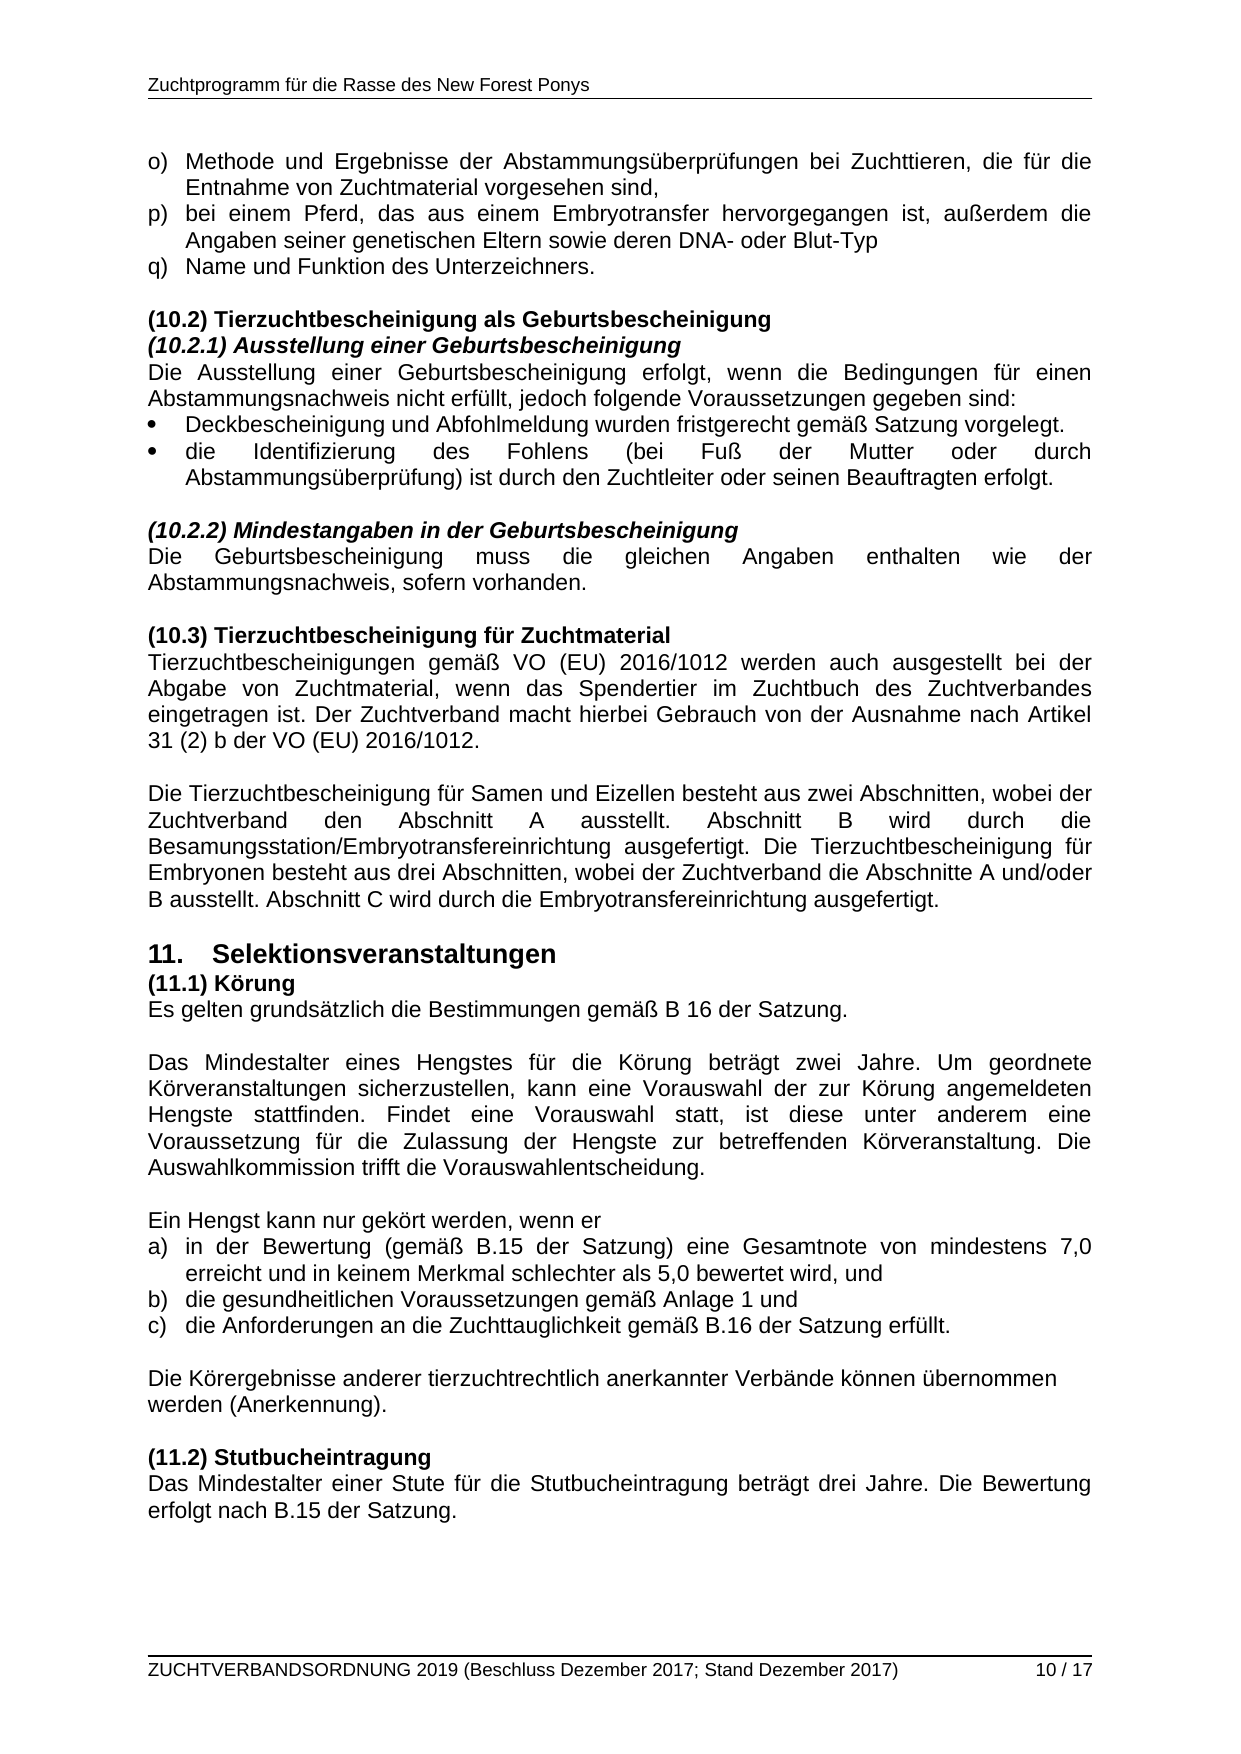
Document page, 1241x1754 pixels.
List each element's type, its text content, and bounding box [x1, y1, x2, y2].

subtitle Selektionsveranstaltungen [148, 938, 1092, 969]
list die gesundheitlichen Voraussetzungen gemäß Anlage 1 und [148, 1286, 1092, 1312]
list Name und Funktion des Unterzeichners. [148, 253, 1092, 279]
list die Anforderungen an die Zuchttauglichkeit gemäß B.16 der Satzung erfüllt. [148, 1312, 1092, 1338]
text Das Mindestalter eines Hengstes für die Körung beträgt zwei Jahre. Um geordnete Körveranstaltungen sicherzustellen, kann eine Vorauswahl der zur Körung angemeldeten Hengste stattfinden. Findet eine Vorauswahl statt, ist diese unter anderem eine Voraussetzung für die Zulassung der Hengste zur betreffenden Körveranstaltung. Die Auswahlkommission trifft die Vorauswahlentscheidung. [148, 1049, 1092, 1180]
text werden (Anerkennung). [148, 1391, 1092, 1418]
subtitle (10.2.1) Ausstellung einer Geburtsbescheinigung [148, 332, 1092, 358]
subtitle (11.1) Körung [148, 969, 1092, 996]
list in der Bewertung (gemäß B.15 der Satzung) eine Gesamtnote von mindestens 7,0 erreicht und in keinem Merkmal schlechter als 5,0 bewertet wird, und [148, 1233, 1092, 1286]
subtitle (10.2.2) Mindestangaben in der Geburtsbescheinigung [148, 517, 1092, 543]
subtitle (10.3) Tierzuchtbescheinigung für Zuchtmaterial [148, 622, 1092, 648]
text Die Ausstellung einer Geburtsbescheinigung erfolgt, wenn die Bedingungen für einen Abstammungsnachweis nicht erfüllt, jedoch folgende Voraussetzungen gegeben sind: [148, 358, 1092, 411]
list Deckbescheinigung und Abfohlmeldung wurden fristgerecht gemäß Satzung vorgelegt. [148, 411, 1092, 438]
subtitle (11.2) Stutbucheintragung [148, 1444, 1092, 1470]
list Methode und Ergebnisse der Abstammungsüberprüfungen bei Zuchttieren, die für die Entnahme von Zuchtmaterial vorgesehen sind, [148, 148, 1092, 200]
text Tierzuchtbescheinigungen gemäß VO (EU) 2016/1012 werden auch ausgestellt bei der Abgabe von Zuchtmaterial, wenn das Spendertier im Zuchtbuch des Zuchtverbandes eingetragen ist. Der Zuchtverband macht hierbei Gebrauch von der Ausnahme nach Artikel 31 (2) b der VO (EU) 2016/1012. [148, 648, 1092, 754]
text Das Mindestalter einer Stute für die Stutbucheintragung beträgt drei Jahre. Die Bewertung erfolgt nach B.15 der Satzung. [148, 1470, 1092, 1523]
text Ein Hengst kann nur gekört werden, wenn er [148, 1207, 1092, 1233]
text Die Tierzuchtbescheinigung für Samen und Eizellen besteht aus zwei Abschnitten, wobei der Zuchtverband den Abschnitt A ausstellt. Abschnitt B wird durch die Besamungsstation/Embryotransfereinrichtung ausgefertigt. Die Tierzuchtbescheinigung für Embryonen besteht aus drei Abschnitten, wobei der Zuchtverband die Abschnitte A und/oder B ausstellt. Abschnitt C wird durch die Embryotransfereinrichtung ausgefertigt. [148, 780, 1092, 912]
text Die Geburtsbescheinigung muss die gleichen Angaben enthalten wie der Abstammungsnachweis, sofern vorhanden. [148, 543, 1092, 596]
list die Identifizierung des Fohlens (bei Fuß der Mutter oder durch Abstammungsüberprüfung) ist durch den Zuchtleiter oder seinen Beauftragten erfolgt. [148, 438, 1092, 490]
subtitle (10.2) Tierzuchtbescheinigung als Geburtsbescheinigung [148, 306, 1092, 332]
list bei einem Pferd, das aus einem Embryotransfer hervorgegangen ist, außerdem die Angaben seiner genetischen Eltern sowie deren DNA- oder Blut-Typ [148, 200, 1092, 253]
text Die Körergebnisse anderer tierzuchtrechtlich anerkannter Verbände können übernommen [148, 1365, 1092, 1391]
text Es gelten grundsätzlich die Bestimmungen gemäß B 16 der Satzung. [148, 996, 1092, 1022]
